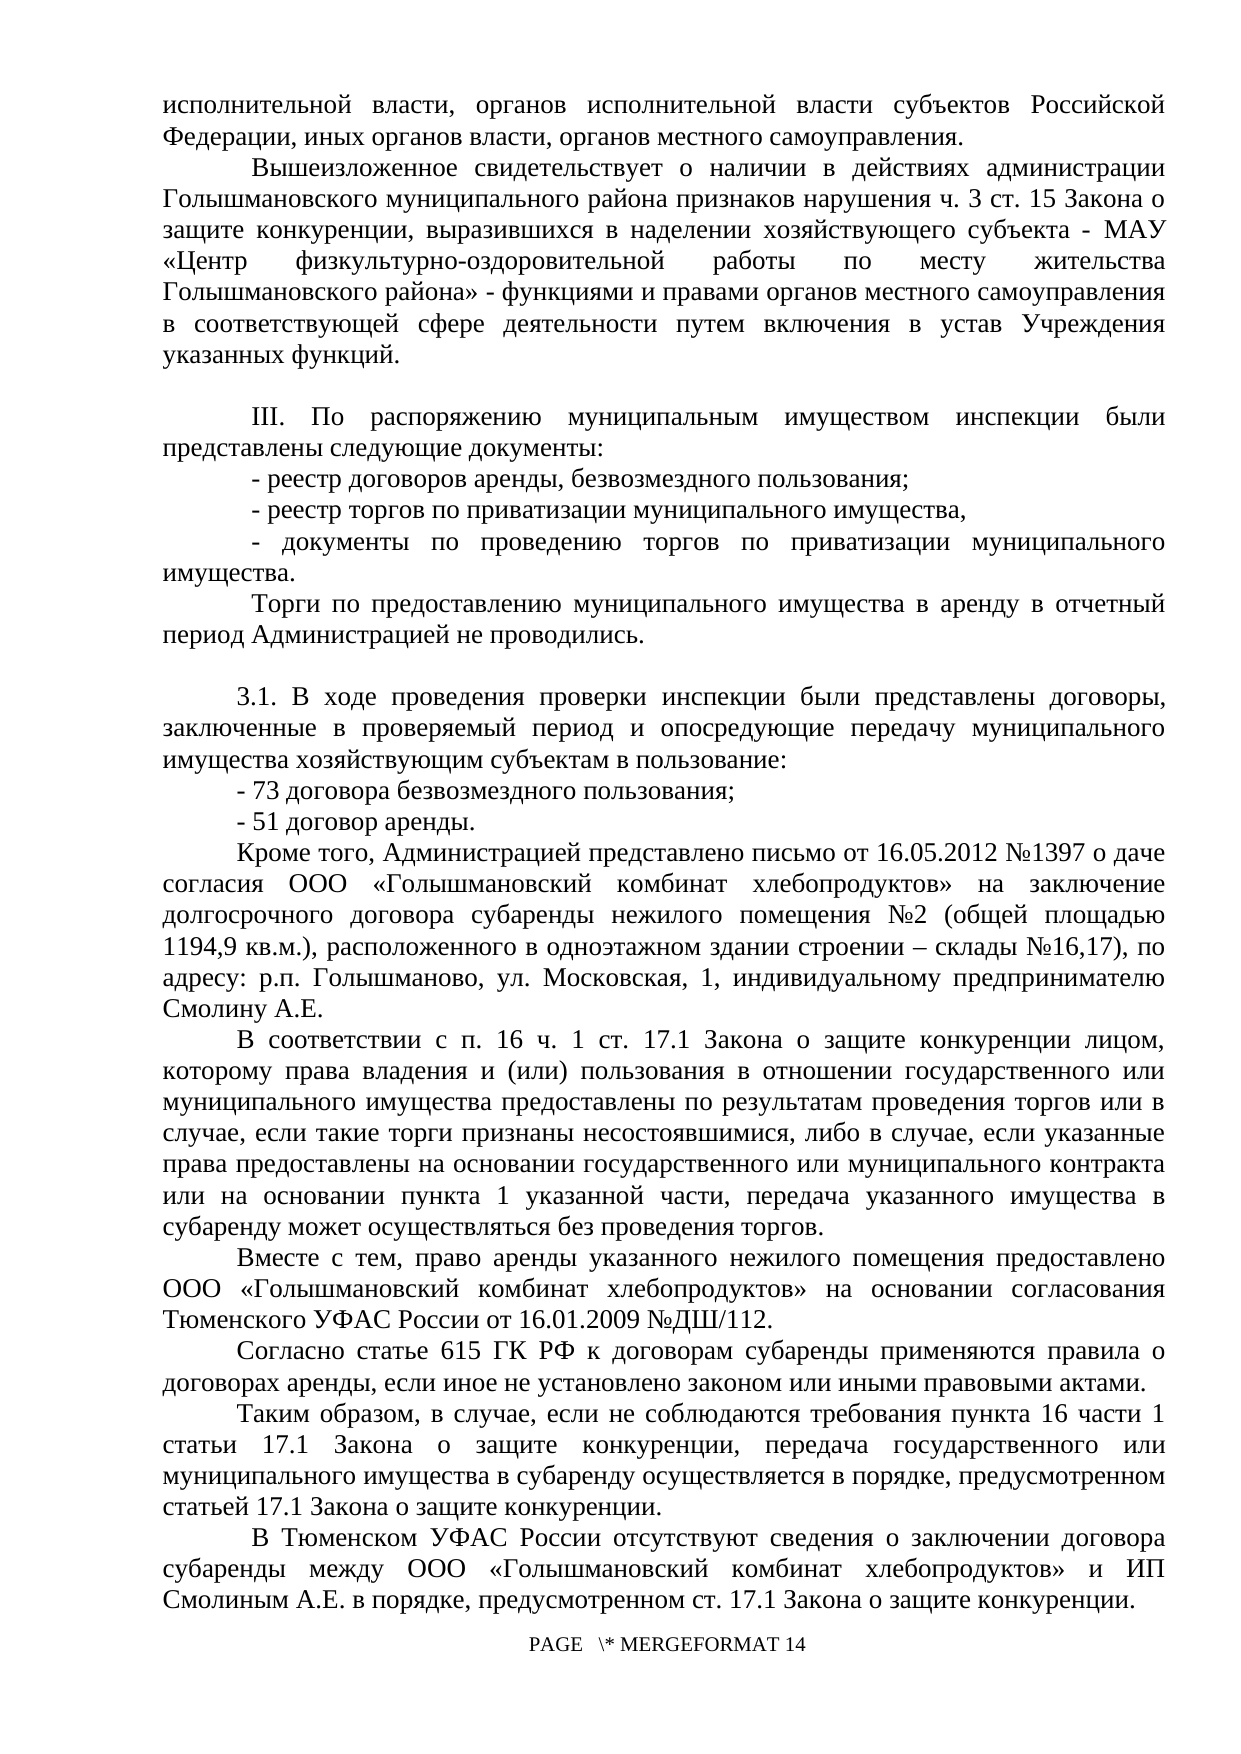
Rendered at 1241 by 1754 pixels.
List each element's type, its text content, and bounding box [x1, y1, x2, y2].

text В Тюменском УФАС России отсутствуют сведения о заключении договора субаренды между ООО «Голышмановский комбинат хлебопродуктов» и ИП Смолиным А.Е. в порядке, предусмотренном ст. 17.1 Закона о защите конкуренции. [162, 1521, 1167, 1615]
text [162, 89, 1167, 151]
text В соответствии с п. 16 ч. 1 ст. 17.1 Закона о защите конкуренции лицом, которому права владения и (или) пользования в отношении государственного или муниципального имущества предоставлены по результатам проведения торгов или в случае, если такие торги признаны несостоявшимися, либо в случае, если указанные права предоставлены на основании государственного или муниципального контракта или на основании пункта 1 указанной части, передача указанного имущества в субаренду может осуществляться без проведения торгов. [162, 1023, 1167, 1241]
text Торги по предоставлению муниципального имущества в аренду в отчетный период Администрацией не проводились. [162, 587, 1167, 649]
text - 73 договора безвозмездного пользования; [162, 774, 1167, 805]
text Кроме того, Администрацией представлено письмо от 16.05.2012 №1397 о даче согласия ООО «Голышмановский комбинат хлебопродуктов» на заключение долгосрочного договора субаренды нежилого помещения №2 (общей площадью 1194,9 кв.м.), расположенного в одноэтажном здании строении – склады №16,17), по адресу: р.п. Голышманово, ул. Московская, 1, индивидуальному предпринимателю Смолину А.Е. [162, 836, 1167, 1023]
text Таким образом, в случае, если не соблюдаются требования пункта 16 части 1 статьи 17.1 Закона о защите конкуренции, передача государственного или муниципального имущества в субаренду осуществляется в порядке, предусмотренном статьей 17.1 Закона о защите конкуренции. [162, 1397, 1167, 1521]
text 3.1. В ходе проведения проверки инспекции были представлены договоры, заключенные в проверяемый период и опосредующие передачу муниципального имущества хозяйствующим субъектам в пользование: [162, 680, 1167, 774]
text Согласно статье 615 ГК РФ к договорам субаренды применяются правила о договорах аренды, если иное не установлено законом или иными правовыми актами. [162, 1334, 1167, 1397]
text Вместе с тем, право аренды указанного нежилого помещения предоставлено ООО «Голышмановский комбинат хлебопродуктов» на основании согласования Тюменского УФАС России от 16.01.2009 №ДШ/112. [162, 1241, 1167, 1334]
text - документы по проведению торгов по приватизации муниципального имущества. [162, 525, 1167, 587]
text - реестр договоров аренды, безвозмездного пользования; [162, 462, 1167, 493]
text Вышеизложенное свидетельствует о наличии в действиях администрации Голышмановского муниципального района признаков нарушения ч. 3 ст. 15 Закона о защите конкуренции, выразившихся в наделении хозяйствующего субъекта - МАУ «Центр физкультурно-оздоровительной работы по месту жительства Голышмановского района» - функциями и правами органов местного самоуправления в соответствующей сфере деятельности путем включения в устав Учреждения указанных функций. [162, 151, 1167, 369]
text - реестр торгов по приватизации муниципального имущества, [162, 493, 1167, 525]
text III. По распоряжению муниципальным имуществом инспекции были представлены следующие документы: [162, 400, 1167, 462]
text - 51 договор аренды. [162, 805, 1167, 836]
